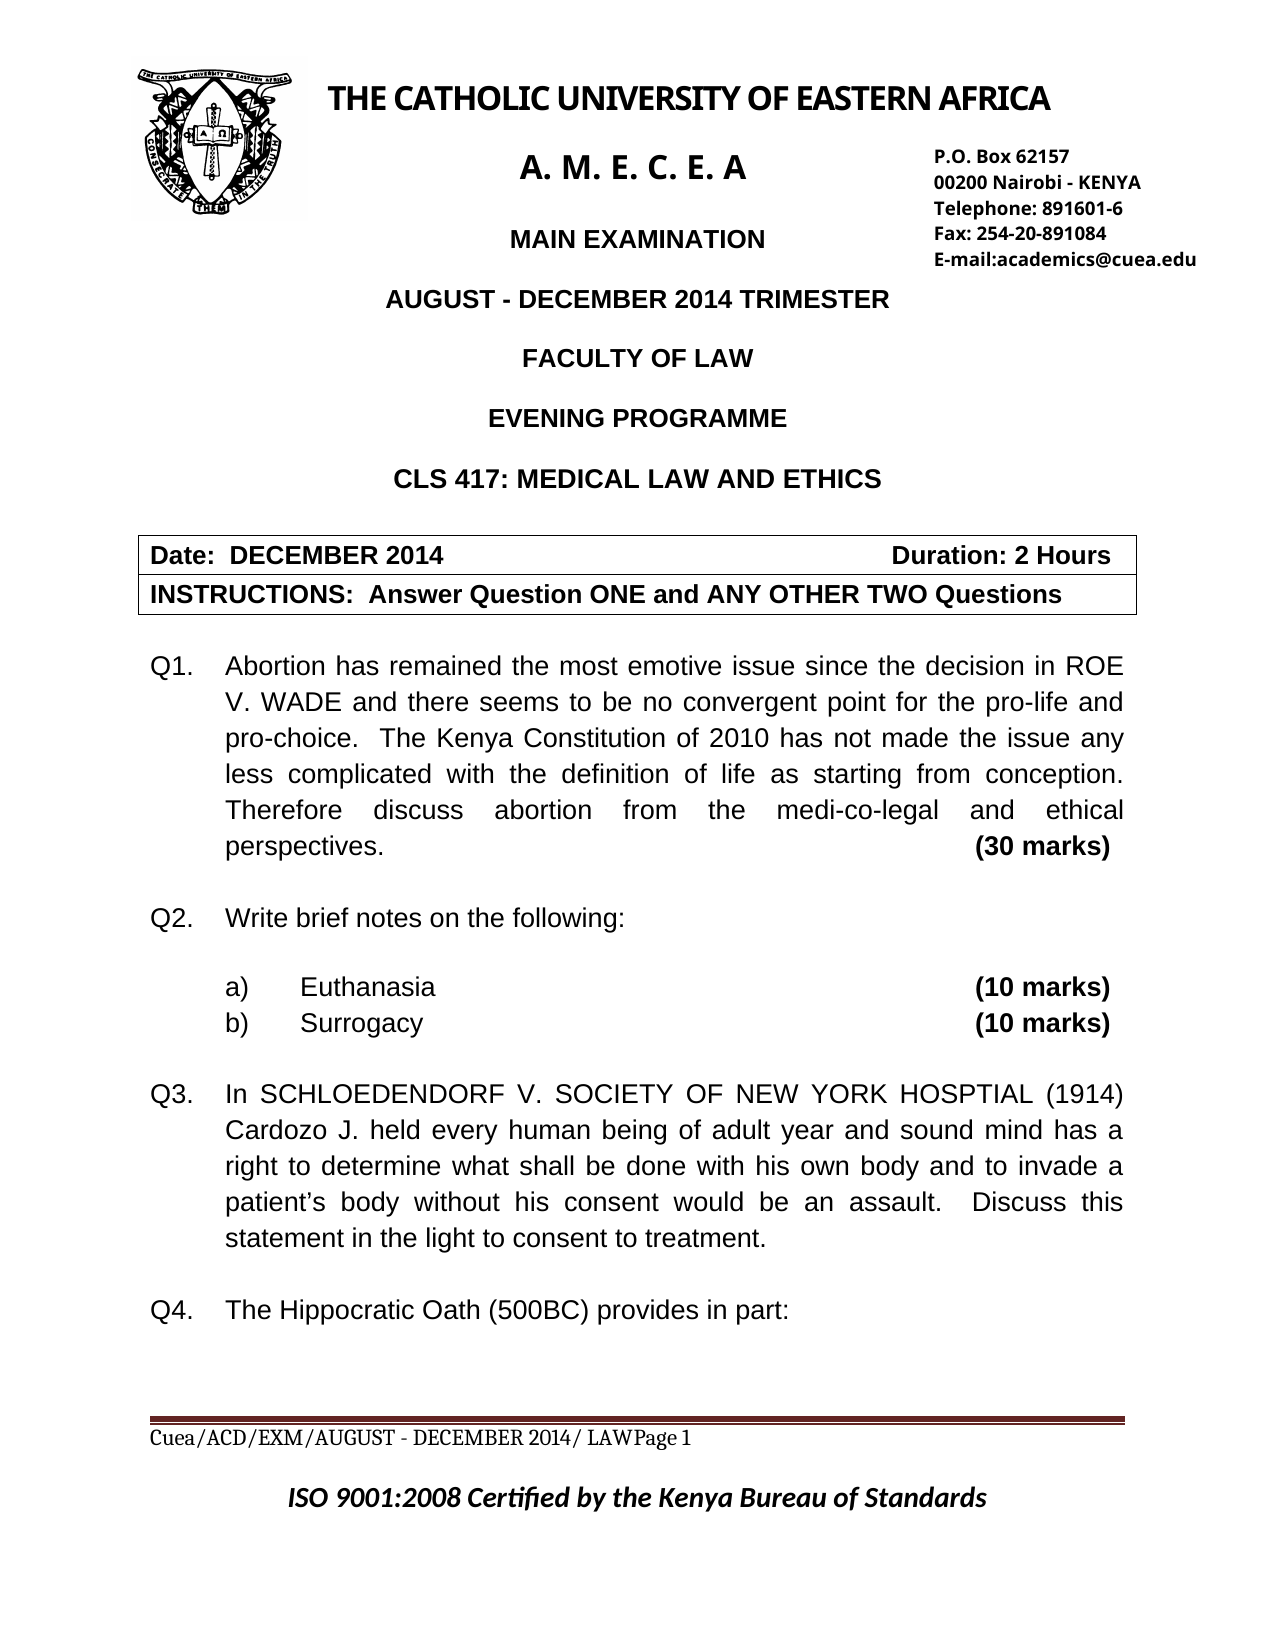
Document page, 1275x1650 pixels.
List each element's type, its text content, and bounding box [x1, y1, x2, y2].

table_header Date: DECEMBER 2014 Duration: 2 Hours [139, 536, 1136, 574]
text Q2. Write brief notes on the following: [150, 902, 1125, 933]
text Q3. In SCHLOEDENDORF V. SOCIETY OF NEW YORK HOSPTIAL (1914) Cardozo J. held every human being of adult year and sound mind has a right to determine what shall be done with his own body and to invade a patient’s body without his consent would be an assault. Discuss this statement in the light to consent to treatment. [150, 1078, 1125, 1253]
text Q1. Abortion has remained the most emotive issue since the decision in ROE V. WADE and there seems to be no convergent point for the pro-life and pro-choice. The Kenya Constitution of 2010 has not made the issue any less complicated with the definition of life as starting from conception. Therefore discuss abortion from the medi-co-legal and ethical perspectives. (30 marks) [150, 650, 1125, 861]
text b) Surrogacy (10 marks) [150, 1007, 1125, 1038]
text a) Euthanasia (10 marks) [150, 971, 1125, 1002]
table_cell INSTRUCTIONS: Answer Question ONE and ANY OTHER TWO Questions [139, 575, 1136, 613]
text FACULTY OF LAW [150, 343, 1125, 373]
picture [131, 56, 308, 221]
title THE CATHOLIC UNIVERSITY OF EASTERN AFRICA [150, 75, 1125, 120]
text AUGUST - DECEMBER 2014 TRIMESTER [150, 284, 1125, 313]
text EVENING PROGRAMME [150, 403, 1125, 433]
text CLS 417: MEDICAL LAW AND ETHICS [150, 463, 1125, 494]
text MAIN EXAMINATION [150, 224, 919, 254]
text Q4. The Hippocratic Oath (500BC) provides in part: [150, 1294, 1125, 1325]
